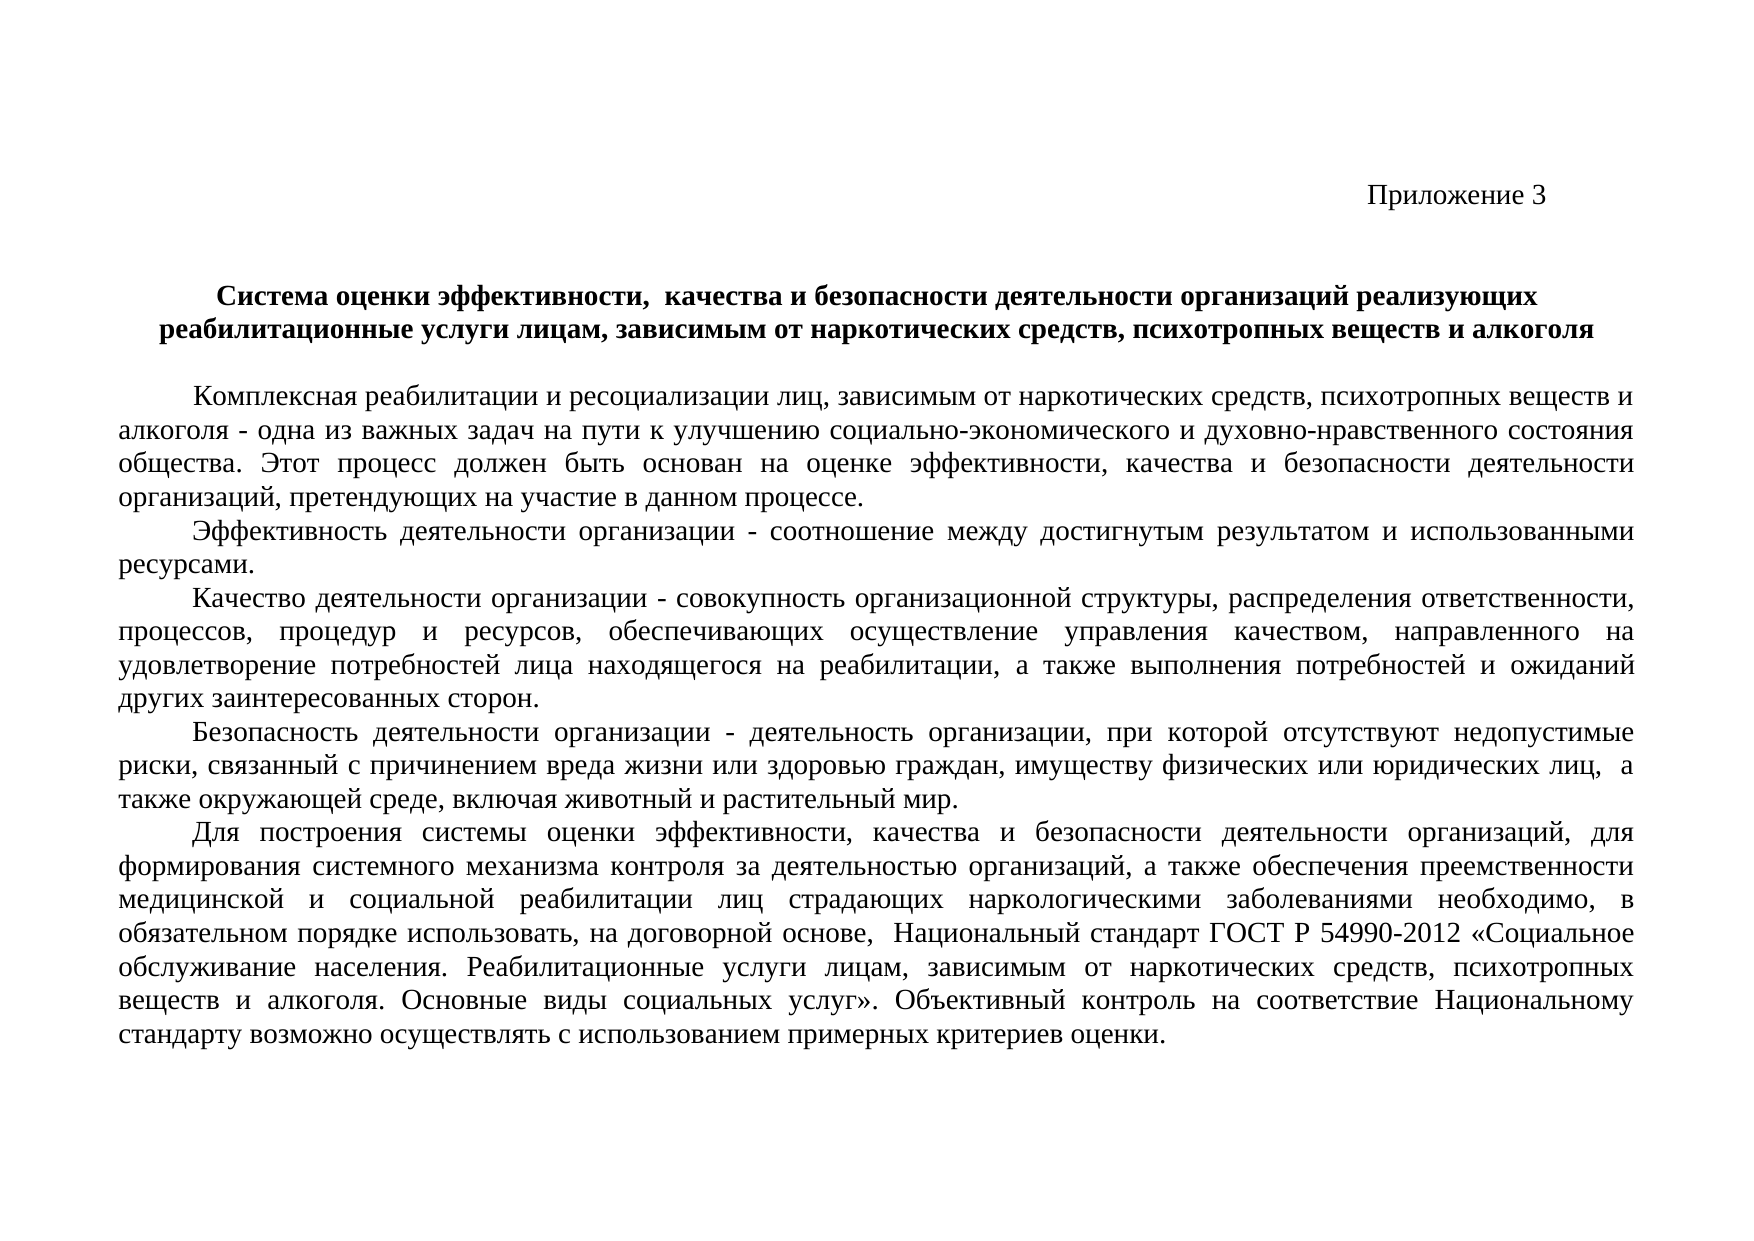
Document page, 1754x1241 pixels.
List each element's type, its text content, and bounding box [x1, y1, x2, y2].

text Система оценки эффективности, качества и безопасности деятельности организаций реализующих реабилитационные услуги лицам, зависимым от наркотических средств, психотропных веществ и алкоголя [118, 278, 1636, 345]
text Качество деятельности организации - совокупность организационной структуры, распределения ответственности, процессов, процедур и ресурсов, обеспечивающих осуществление управления качеством, направленного на удовлетворение потребностей лица находящегося на реабилитации, а также выполнения потребностей и ожиданий других заинтересованных сторон. [118, 580, 1636, 714]
text Эффективность деятельности организации - соотношение между достигнутым результатом и использованными ресурсами. [118, 513, 1636, 580]
text Приложение 3 [118, 177, 1636, 211]
text Безопасность деятельности организации - деятельность организации, при которой отсутствуют недопустимые риски, связанный с причинением вреда жизни или здоровью граждан, имуществу физических или юридических лиц, а также окружающей среде, включая животный и растительный мир. [118, 714, 1636, 814]
text Комплексная реабилитации и ресоциализации лиц, зависимым от наркотических средств, психотропных веществ и алкоголя - одна из важных задач на пути к улучшению социально-экономического и духовно-нравственного состояния общества. Этот процесс должен быть основан на оценке эффективности, качества и безопасности деятельности организаций, претендующих на участие в данном процессе. [118, 378, 1636, 513]
text Для построения системы оценки эффективности, качества и безопасности деятельности организаций, для формирования системного механизма контроля за деятельностью организаций, а также обеспечения преемственности медицинской и социальной реабилитации лиц страдающих наркологическими заболеваниями необходимо, в обязательном порядке использовать, на договорной основе, Национальный стандарт ГОСТ Р 54990-2012 «Социальное обслуживание населения. Реабилитационные услуги лицам, зависимым от наркотических средств, психотропных веществ и алкоголя. Основные виды социальных услуг». Объективный контроль на соответствие Национальному стандарту возможно осуществлять с использованием примерных критериев оценки. [118, 814, 1636, 1049]
